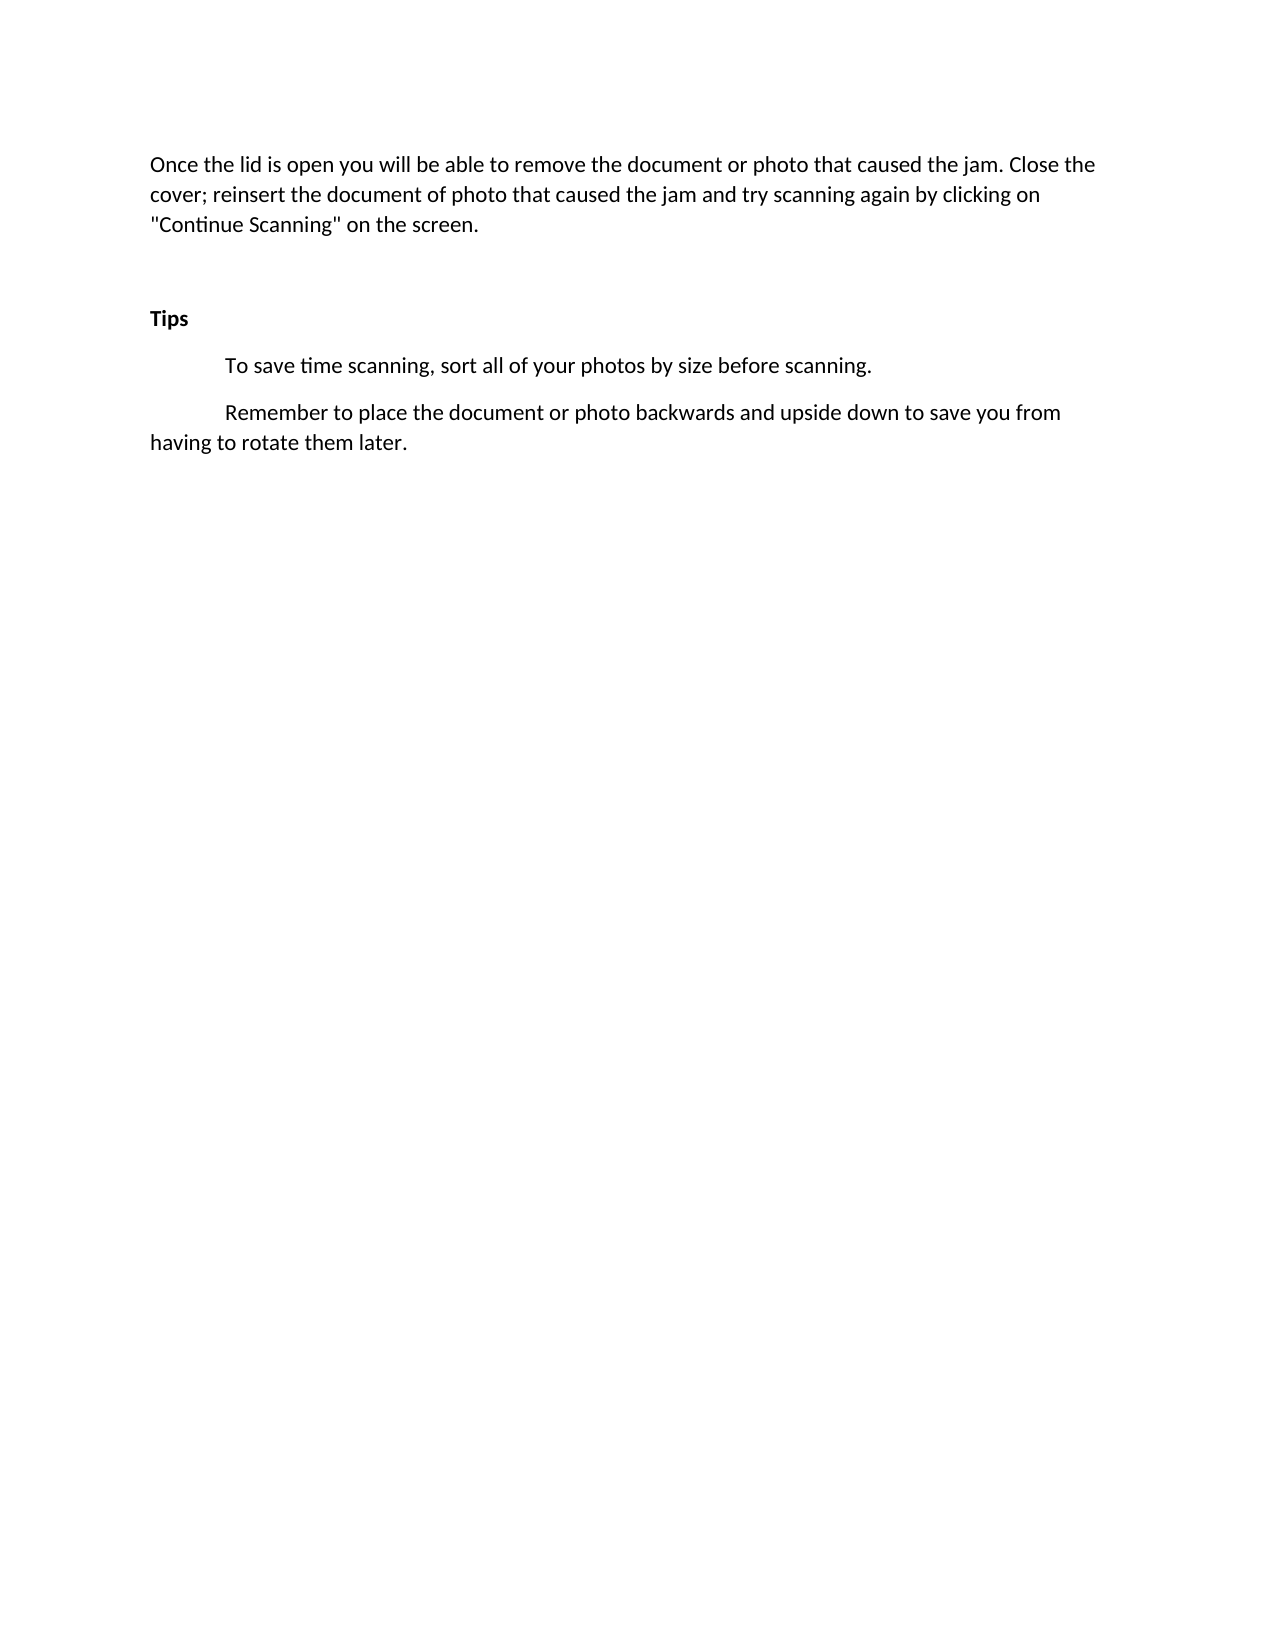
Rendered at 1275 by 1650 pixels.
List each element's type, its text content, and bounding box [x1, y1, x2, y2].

text Remember to place the document or photo backwards and upside down to save you from having to rotate them later. [150, 398, 1125, 456]
text To save time scanning, sort all of your photos by size before scanning. [150, 351, 1125, 379]
text Tips [150, 304, 1125, 332]
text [150, 150, 1125, 238]
